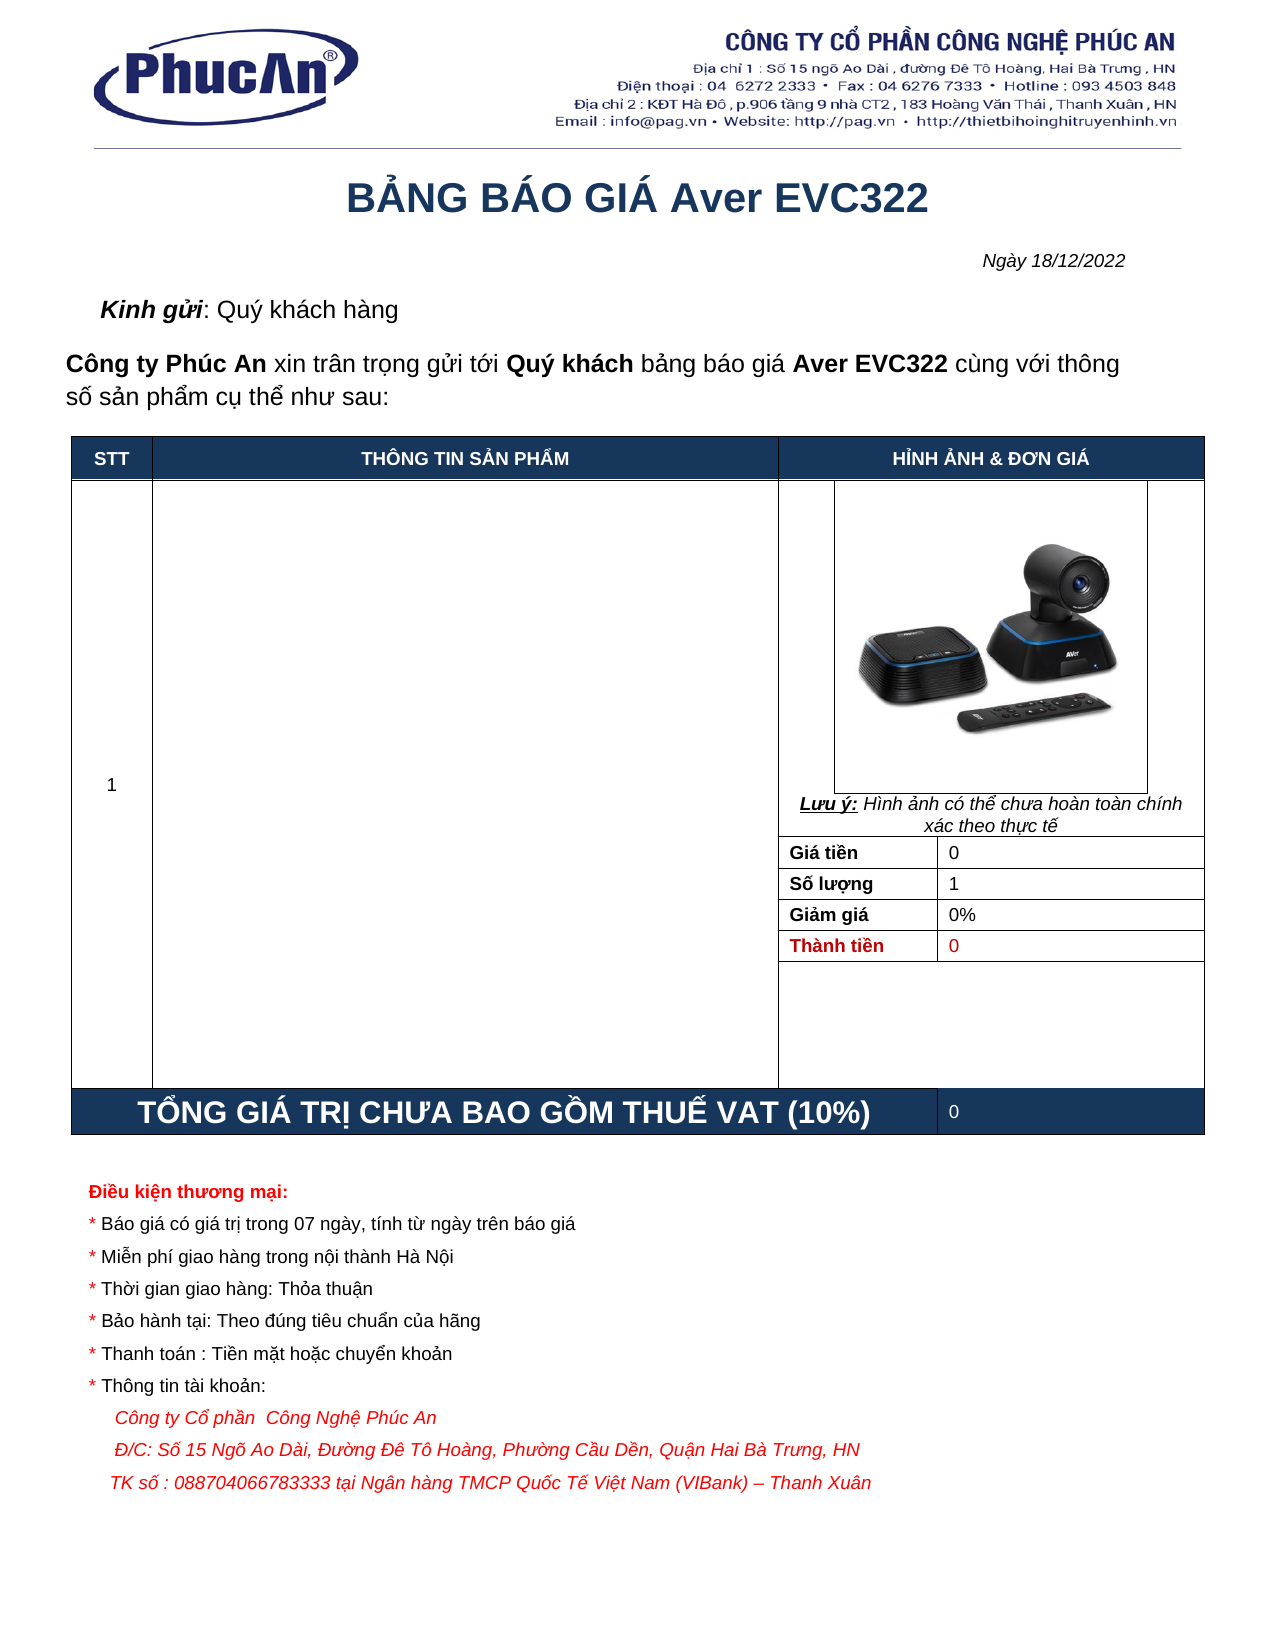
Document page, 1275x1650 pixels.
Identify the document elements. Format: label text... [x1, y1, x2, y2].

table_cell 0 [938, 1088, 1204, 1134]
table_cell TỔNG GIÁ TRỊ CHƯA BAO GỒM THUẾ VAT (10%) [72, 1089, 937, 1134]
text Ngày 18/12/2022 [150, 249, 1125, 271]
text Công ty Phúc An xin trân trọng gửi tới Quý khách bảng báo giá Aver EVC322 cùng với thông số sản phẩm cụ thể như sau: [66, 349, 1125, 411]
table_cell Giảm giá [779, 900, 937, 930]
table_header STT [72, 437, 152, 479]
table_cell 0 [938, 837, 1204, 867]
table_header HỈNH ẢNH & ĐƠN GIÁ [779, 437, 1204, 479]
table_header Điều kiện thương mại: * Báo giá có giá trị trong 07 ngày, tính từ ngày trên báo giá * Miễn phí giao hàng trong nội thành Hà Nội * Thời gian giao hàng: Thỏa thuận * Bảo hành tại: Theo đúng tiêu chuẩn của hãng * Thanh toán : Tiền mặt hoặc chuyển khoản * Thông tin tài khoản: Công ty Cổ phần Công Nghệ Phúc An Đ/C: Số 15 Ngõ Ao Dài, Đường Đê Tô Hoàng, Phường Cầu Dền, Quận Hai Bà Trưng, HN TK số : 088704066783333 tại Ngân hàng TMCP Quốc Tế Việt Nam (VIBank) – Thanh Xuân [77, 1181, 1198, 1549]
table_cell Giá tiền [779, 837, 937, 867]
text Kinh gửi: Quý khách hàng [66, 295, 1125, 324]
picture [835, 481, 1147, 793]
table_cell 0% [938, 900, 1204, 930]
table_cell [779, 962, 1204, 1088]
table_cell [153, 481, 778, 1088]
table_cell 1 [938, 869, 1204, 899]
table_header THÔNG TIN SẢN PHẨM [153, 437, 778, 479]
picture [93, 18, 1182, 149]
text BẢNG BÁO GIÁ Aver EVC322 [150, 173, 1125, 221]
table_cell Số lượng [779, 869, 937, 899]
table_cell 1 [72, 481, 152, 1088]
table_cell Thành tiền [779, 931, 937, 961]
table_cell Lưu ý: Hình ảnh có thể chưa hoàn toàn chính xác theo thực tế [779, 481, 1204, 836]
table_cell 0 [938, 931, 1204, 961]
